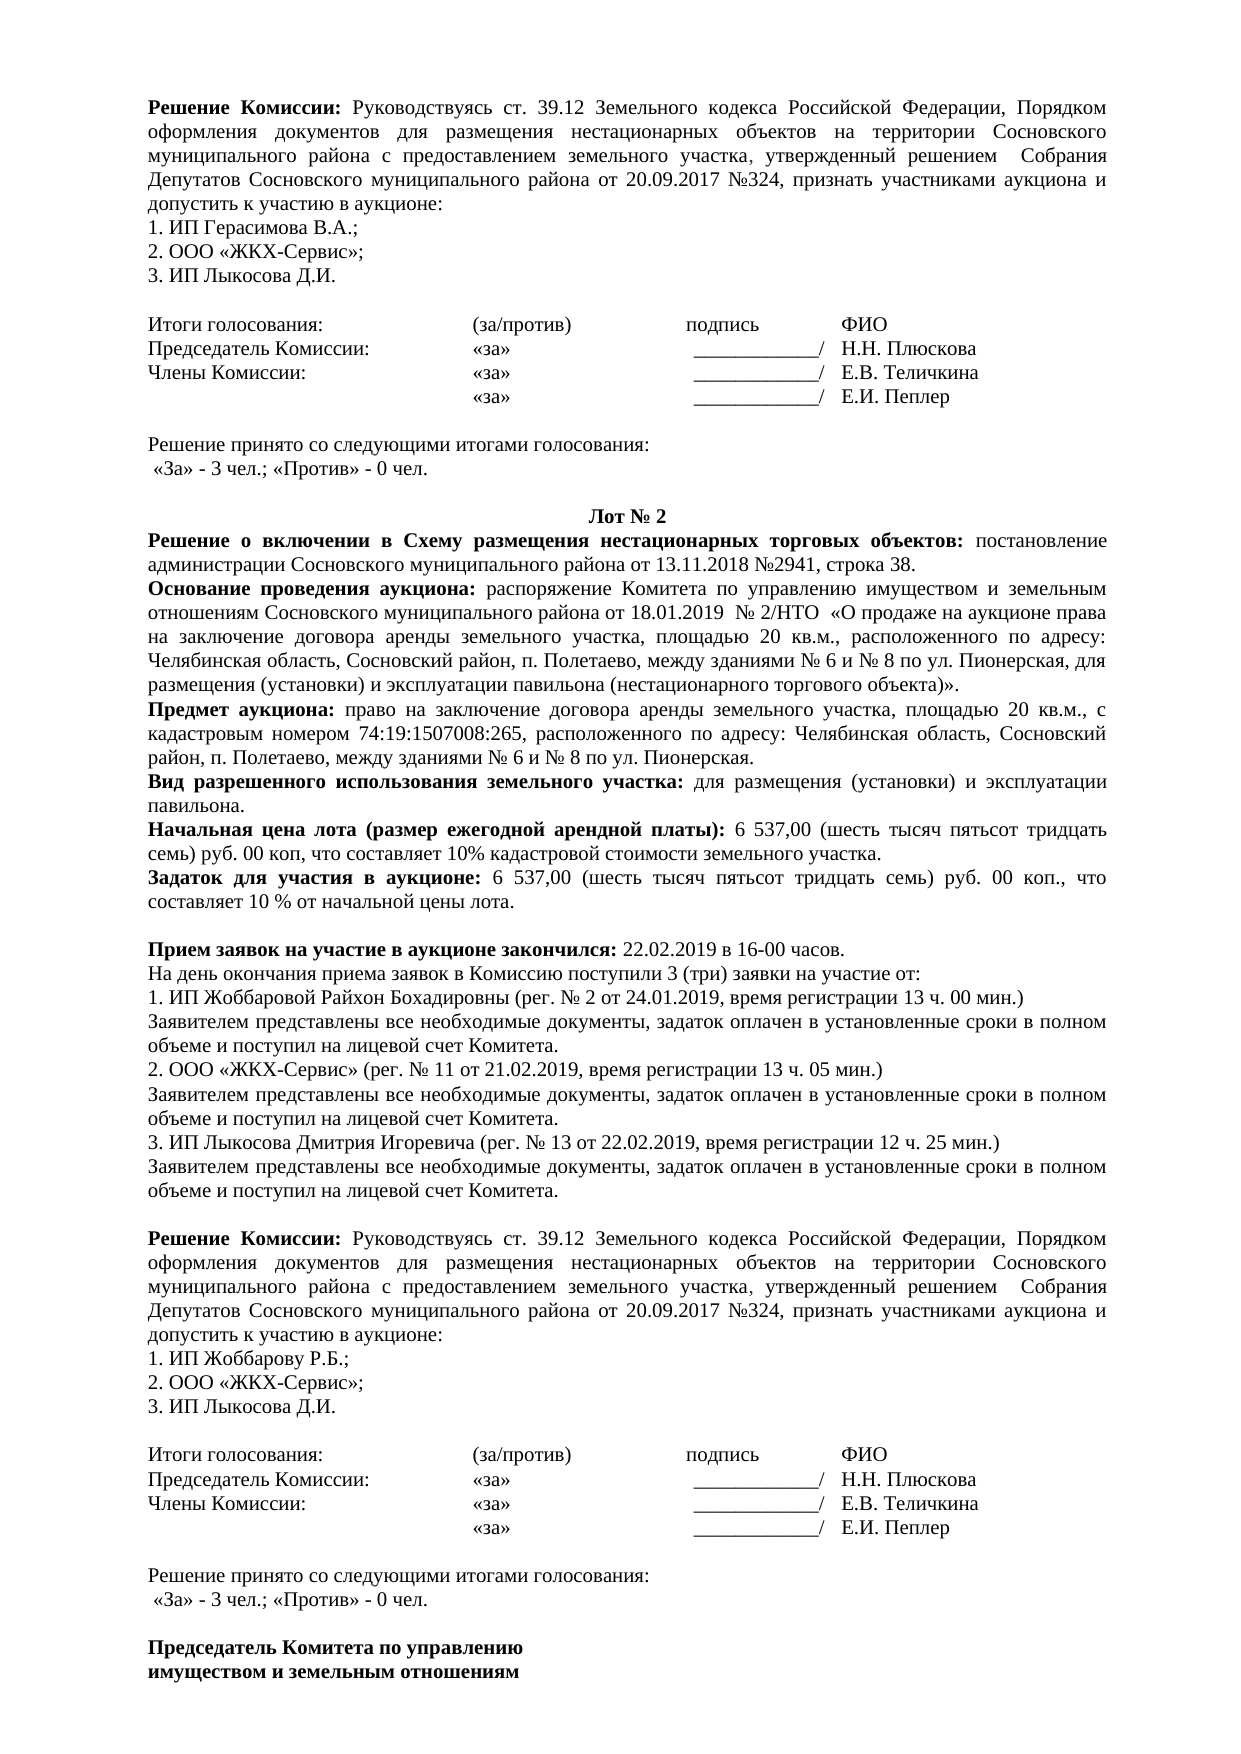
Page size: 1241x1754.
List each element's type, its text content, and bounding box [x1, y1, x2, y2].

text Решение принято со следующими итогами голосования: [148, 1563, 1107, 1587]
text Решение Комиссии: Руководствуясь ст. 39.12 Земельного кодекса Российской Федерации, Порядком оформления документов для размещения нестационарных объектов на территории Сосновского муниципального района с предоставлением земельного участка, утвержденный решением Собрания Депутатов Сосновского муниципального района от 20.09.2017 №324, признать участниками аукциона и допустить к участию в аукционе: [148, 95, 1107, 215]
text Решение Комиссии: Руководствуясь ст. 39.12 Земельного кодекса Российской Федерации, Порядком оформления документов для размещения нестационарных объектов на территории Сосновского муниципального района с предоставлением земельного участка, утвержденный решением Собрания Депутатов Сосновского муниципального района от 20.09.2017 №324, признать участниками аукциона и допустить к участию в аукционе: [148, 1226, 1107, 1346]
text Заявителем представлены все необходимые документы, задаток оплачен в установленные сроки в полном объеме и поступил на лицевой счет Комитета. [148, 1081, 1107, 1129]
text 2. ООО «ЖКХ-Сервис»; [148, 1370, 1107, 1394]
text Члены Комиссии: «за» ____________/ Е.В. Теличкина [148, 1491, 1107, 1514]
text Итоги голосования: (за/против) подпись ФИО [148, 311, 1107, 336]
text Итоги голосования: (за/против) подпись ФИО [148, 1442, 1107, 1466]
text 3. ИП Лыкосова Д.И. [148, 263, 1107, 287]
text Задаток для участия в аукционе: 6 537,00 (шесть тысяч пятьсот тридцать семь) руб. 00 коп., что составляет 10 % от начальной цены лота. [148, 865, 1107, 913]
text имуществом и земельным отношениям [148, 1659, 1107, 1683]
text Начальная цена лота (размер ежегодной арендной платы): 6 537,00 (шесть тысяч пятьсот тридцать семь) руб. 00 коп, что составляет 10% кадастровой стоимости земельного участка. [148, 817, 1107, 865]
text Вид разрешенного использования земельного участка: для размещения (установки) и эксплуатации павильона. [148, 769, 1107, 817]
text Члены Комиссии: «за» ____________/ Е.В. Теличкина [148, 359, 1107, 384]
text Заявителем представлены все необходимые документы, задаток оплачен в установленные сроки в полном объеме и поступил на лицевой счет Комитета. [148, 1009, 1107, 1057]
text 3. ИП Лыкосова Дмитрия Игоревича (рег. № 13 от 22.02.2019, время регистрации 12 ч. 25 мин.) [148, 1129, 1107, 1154]
text 1. ИП Жоббаровой Райхон Бохадировны (рег. № 2 от 24.01.2019, время регистрации 13 ч. 00 мин.) [148, 985, 1107, 1009]
text «За» - 3 чел.; «Против» - 0 чел. [148, 456, 1107, 480]
text 2. ООО «ЖКХ-Сервис»; [148, 239, 1107, 263]
text «за» ____________/ Е.И. Пеплер [148, 1514, 1107, 1539]
text Основание проведения аукциона: распоряжение Комитета по управлению имуществом и земельным отношениям Сосновского муниципального района от 18.01.2019 № 2/НТО «О продаже на аукционе права на заключение договора аренды земельного участка, площадью 20 кв.м., расположенного по адресу: Челябинская область, Сосновский район, п. Полетаево, между зданиями № 6 и № 8 по ул. Пионерская, для размещения (установки) и эксплуатации павильона (нестационарного торгового объекта)». [148, 576, 1107, 696]
text «за» ____________/ Е.И. Пеплер [148, 384, 1107, 408]
text Председатель Комиссии: «за» ____________/ Н.Н. Плюскова [148, 336, 1107, 359]
text Заявителем представлены все необходимые документы, задаток оплачен в установленные сроки в полном объеме и поступил на лицевой счет Комитета. [148, 1154, 1107, 1202]
text 2. ООО «ЖКХ-Сервис» (рег. № 11 от 21.02.2019, время регистрации 13 ч. 05 мин.) [148, 1057, 1107, 1081]
text Председатель Комиссии: «за» ____________/ Н.Н. Плюскова [148, 1466, 1107, 1491]
text 1. ИП Герасимова В.А.; [148, 215, 1107, 239]
text «За» - 3 чел.; «Против» - 0 чел. [148, 1587, 1107, 1611]
text 1. ИП Жоббарову Р.Б.; [148, 1346, 1107, 1370]
text 3. ИП Лыкосова Д.И. [148, 1394, 1107, 1418]
text Решение принято со следующими итогами голосования: [148, 432, 1107, 456]
text Прием заявок на участие в аукционе закончился: 22.02.2019 в 16-00 часов. [148, 937, 1107, 961]
text На день окончания приема заявок в Комиссию поступили 3 (три) заявки на участие от: [148, 961, 1107, 985]
text Лот № 2 [148, 504, 1107, 528]
text Предмет аукциона: право на заключение договора аренды земельного участка, площадью 20 кв.м., с кадастровым номером 74:19:1507008:265, расположенного по адресу: Челябинская область, Сосновский район, п. Полетаево, между зданиями № 6 и № 8 по ул. Пионерская. [148, 696, 1107, 769]
text Председатель Комитета по управлению [148, 1635, 1107, 1659]
text Решение о включении в Схему размещения нестационарных торговых объектов: постановление администрации Сосновского муниципального района от 13.11.2018 №2941, строка 38. [148, 528, 1107, 576]
